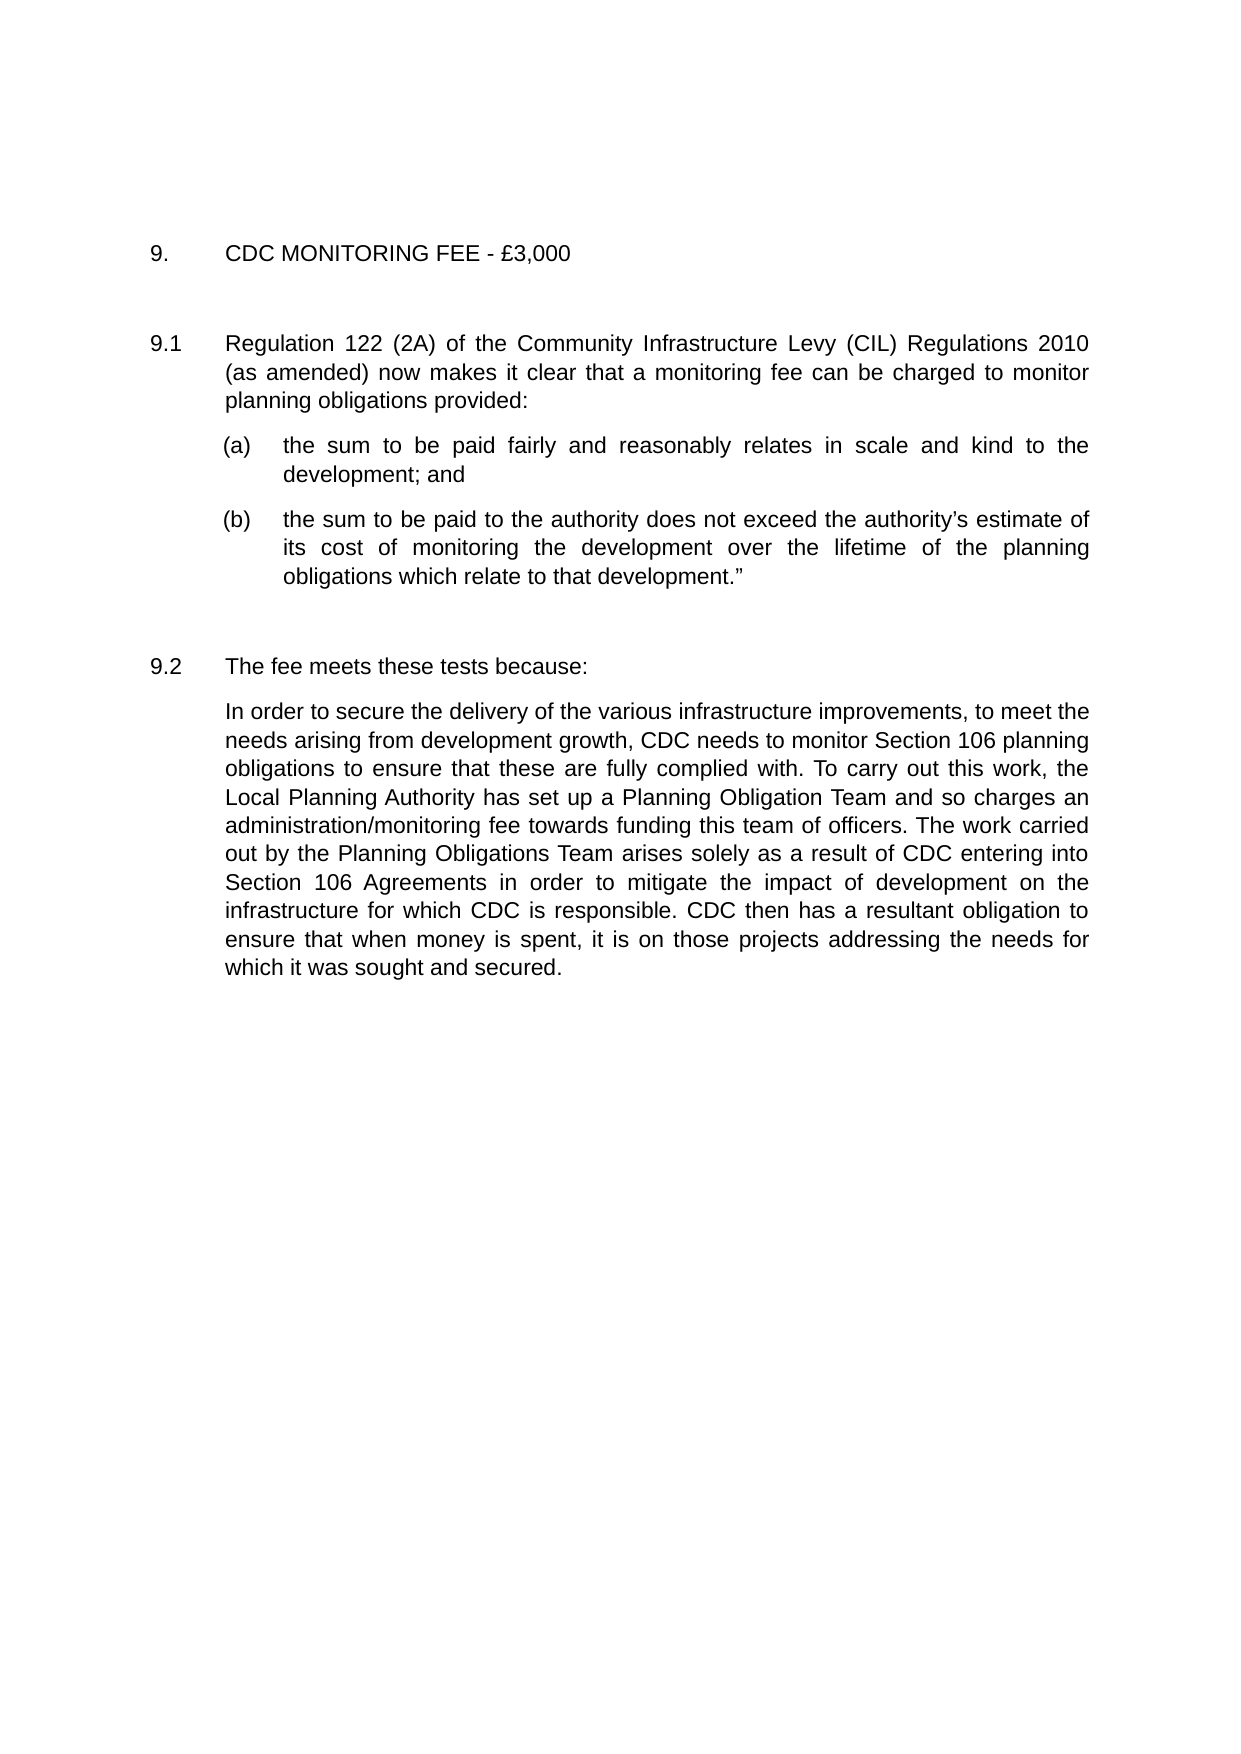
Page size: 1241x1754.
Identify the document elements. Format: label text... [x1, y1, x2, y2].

text (b) the sum to be paid to the authority does not exceed the authority’s estimate of its cost of monitoring the development over the lifetime of the planning obligations which relate to that development.” [223, 506, 1090, 589]
text In order to secure the delivery of the various infrastructure improvements, to meet the needs arising from development growth, CDC needs to monitor Section 106 planning obligations to ensure that these are fully complied with. To carry out this work, the Local Planning Authority has set up a Planning Obligation Team and so charges an administration/monitoring fee towards funding this team of officers. The work carried out by the Planning Obligations Team arises solely as a result of CDC entering into Section 106 Agreements in order to mitigate the impact of development on the infrastructure for which CDC is responsible. CDC then has a resultant obligation to ensure that when money is spent, it is on those projects addressing the needs for which it was sought and secured. [225, 698, 1090, 980]
text 9.1 Regulation 122 (2A) of the Community Infrastructure Levy (CIL) Regulations 2010 (as amended) now makes it clear that a monitoring fee can be charged to monitor planning obligations provided: [150, 330, 1090, 414]
text (a) the sum to be paid fairly and reasonably relates in scale and kind to the development; and [223, 432, 1090, 487]
text 9.2 The fee meets these tests because: [150, 653, 1090, 679]
text 9. CDC MONITORING FEE - £3,000 [150, 240, 1090, 267]
